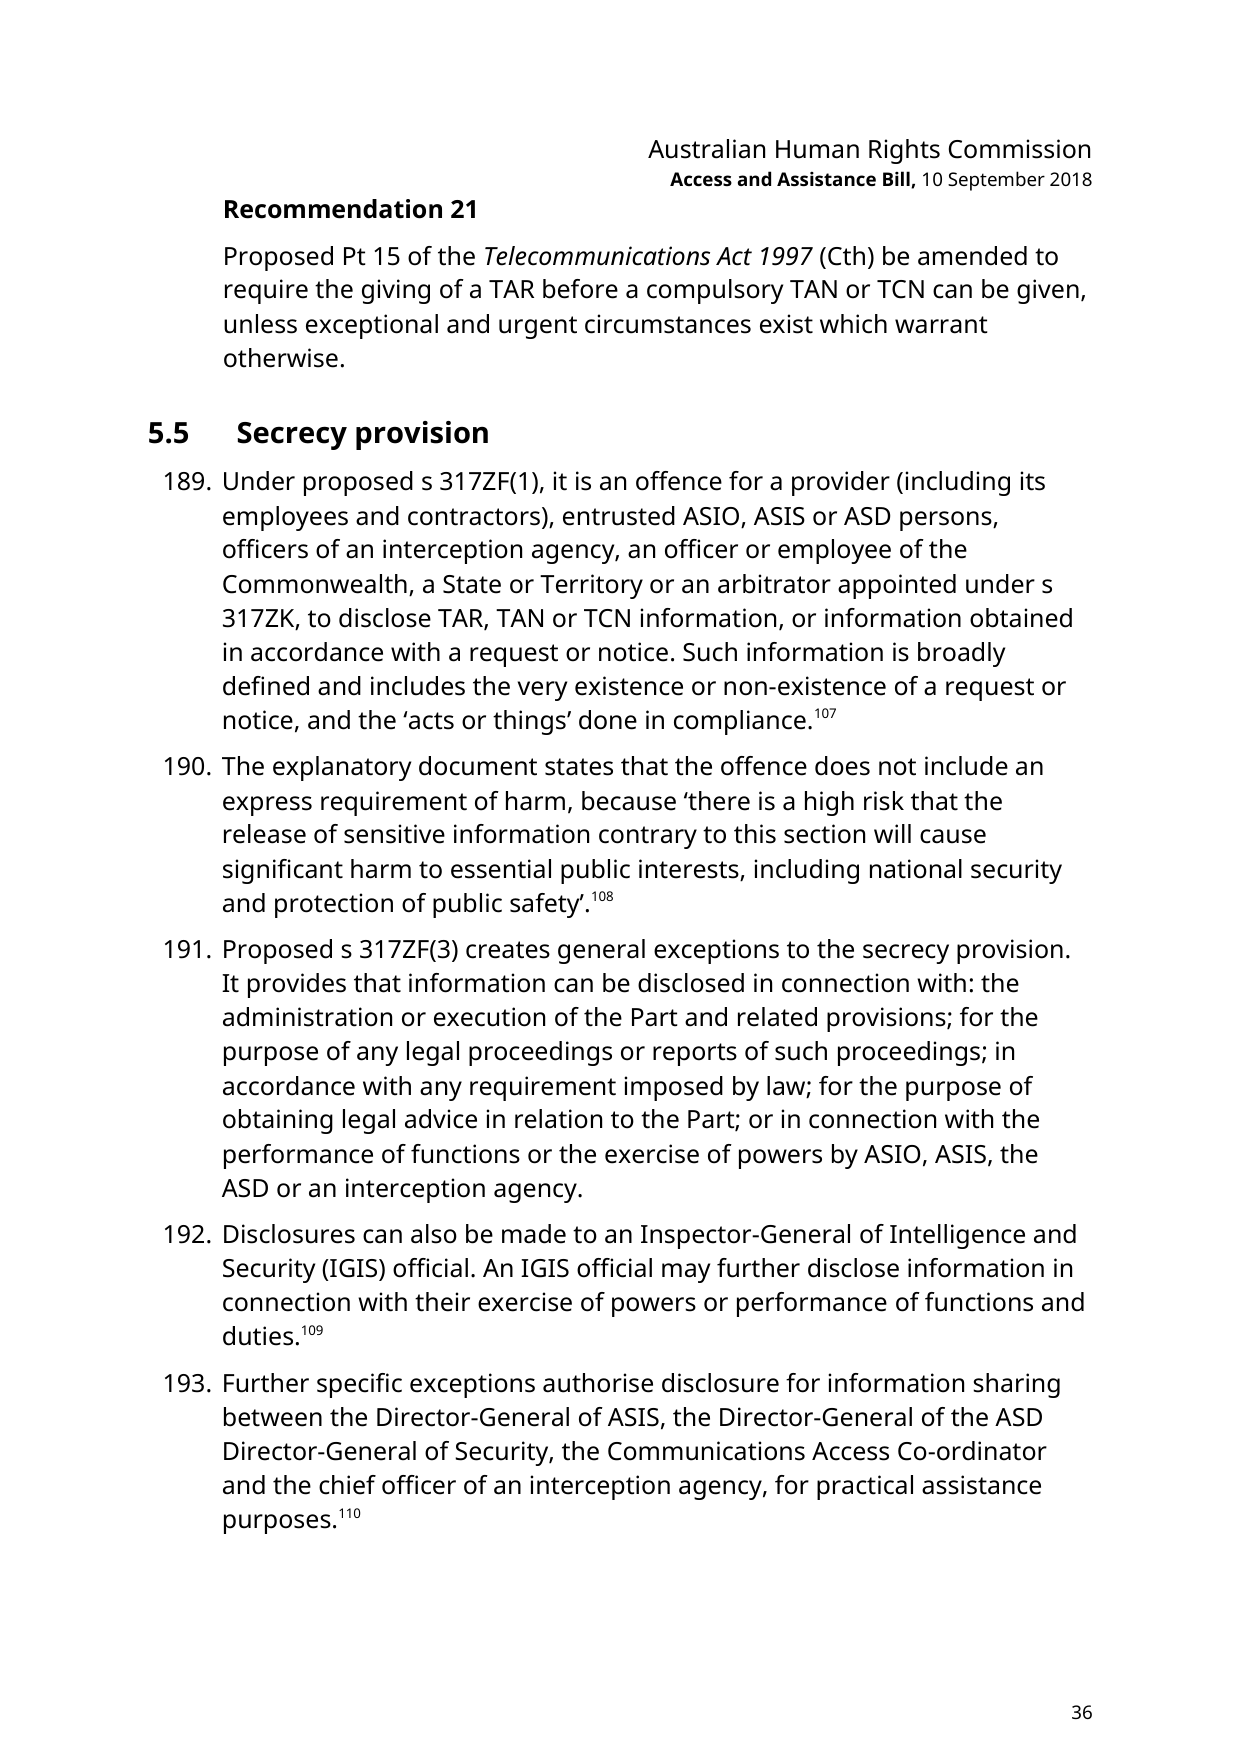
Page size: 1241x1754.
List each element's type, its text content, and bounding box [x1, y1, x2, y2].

list Recommendation 21 [223, 192, 1092, 226]
list Disclosures can also be made to an Inspector-General of Intelligence and Security (IGIS) official. An IGIS official may further disclose information in connection with their exercise of powers or performance of functions and duties. [162, 1217, 1092, 1353]
list Further specific exceptions authorise disclosure for information sharing between the Director-General of ASIS, the Director-General of the ASD Director-General of Security, the Communications Access Co-ordinator and the chief officer of an interception agency, for practical assistance purposes. [162, 1366, 1092, 1536]
subtitle Secrecy provision [148, 412, 1092, 452]
list Proposed s 317ZF(3) creates general exceptions to the secrecy provision. It provides that information can be disclosed in connection with: the administration or execution of the Part and related provisions; for the purpose of any legal proceedings or reports of such proceedings; in accordance with any requirement imposed by law; for the purpose of obtaining legal advice in relation to the Part; or in connection with the performance of functions or the exercise of powers by ASIO, ASIS, the ASD or an interception agency. [162, 932, 1092, 1204]
list The explanatory document states that the offence does not include an express requirement of harm, because ‘there is a high risk that the release of sensitive information contrary to this section will cause significant harm to essential public interests, including national security and protection of public safety’. [162, 749, 1092, 919]
list Proposed Pt 15 of the Telecommunications Act 1997 (Cth) be amended to require the giving of a TAR before a compulsory TAN or TCN can be given, unless exceptional and urgent circumstances exist which warrant otherwise. [223, 238, 1092, 374]
list Under proposed s 317ZF(1), it is an offence for a provider (including its employees and contractors), entrusted ASIO, ASIS or ASD persons, officers of an interception agency, an officer or employee of the Commonwealth, a State or Territory or an arbitrator appointed under s 317ZK, to disclose TAR, TAN or TCN information, or information obtained in accordance with a request or notice. Such information is broadly defined and includes the very existence or non-existence of a request or notice, and the ‘acts or things’ done in compliance. [162, 464, 1092, 737]
